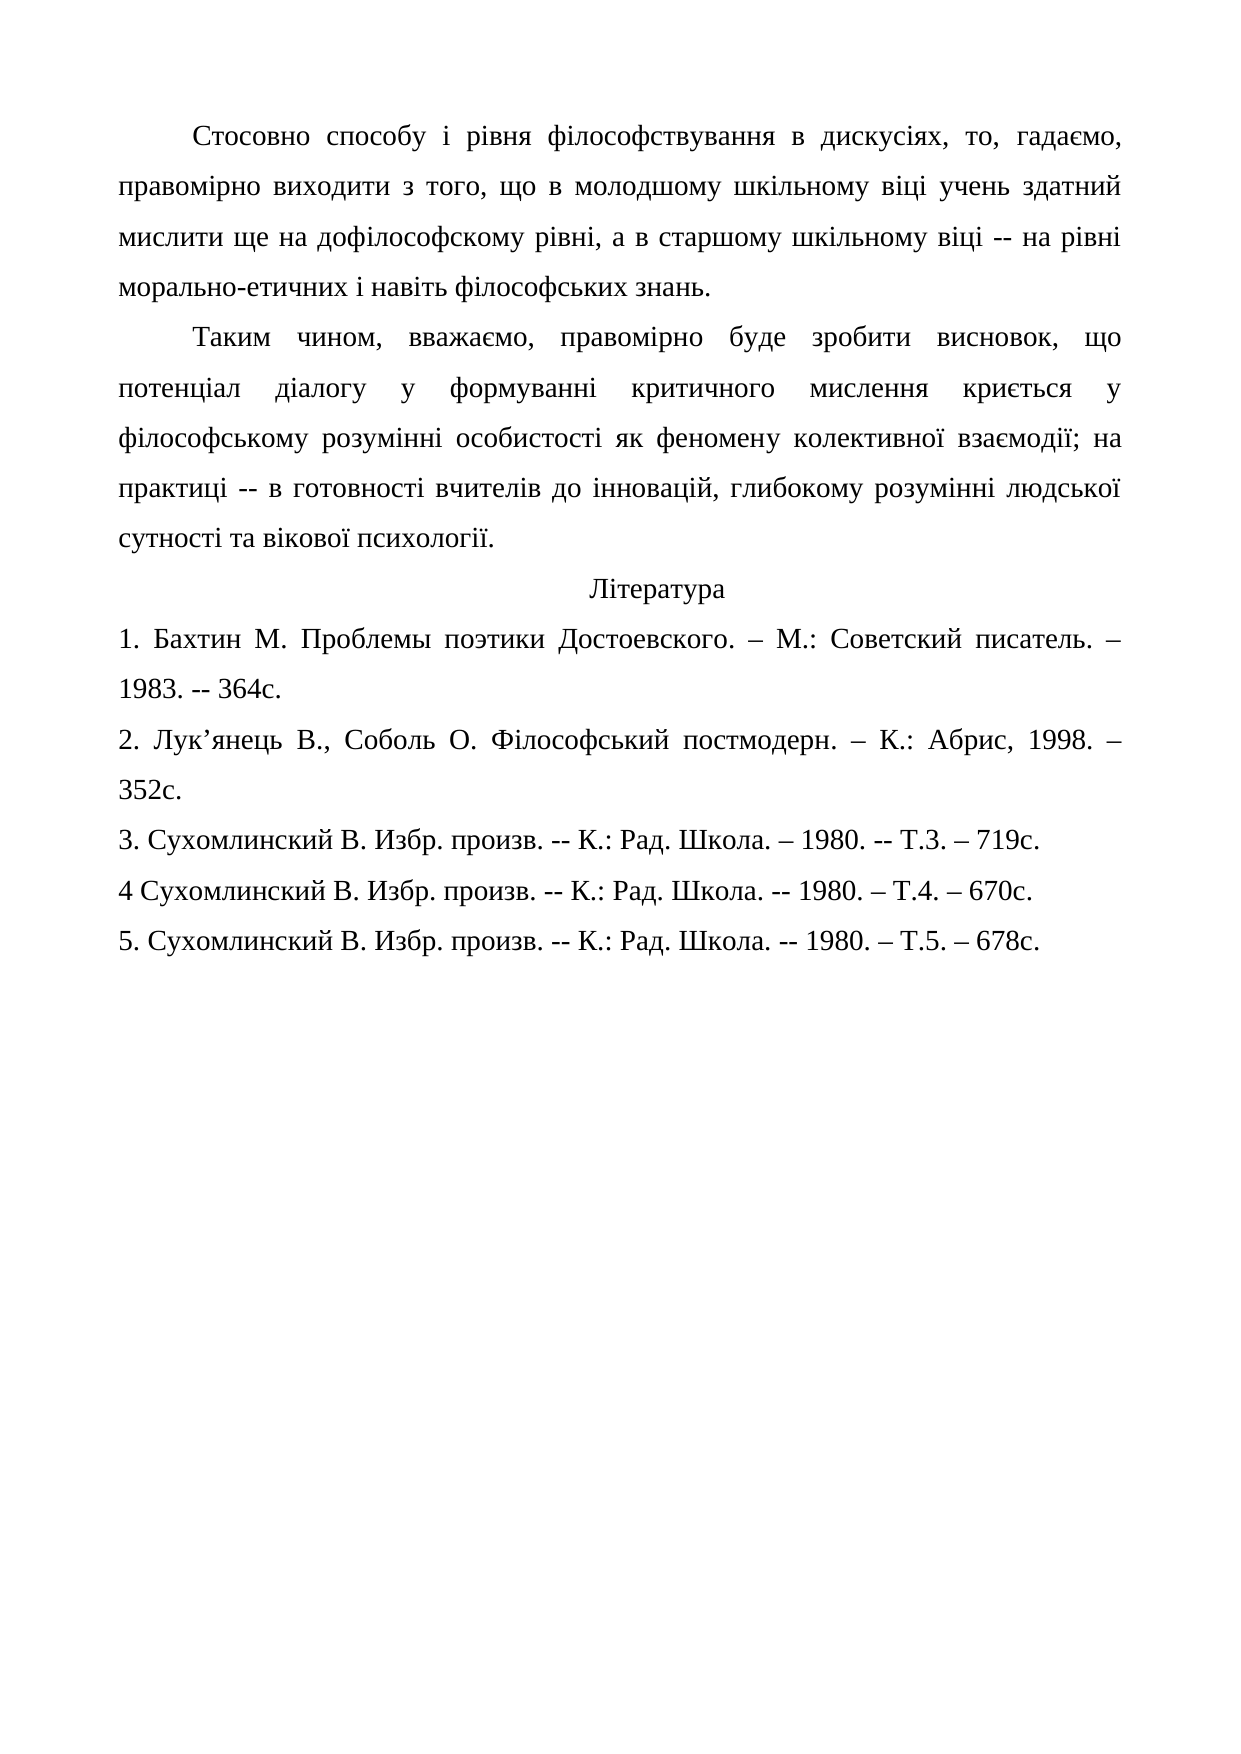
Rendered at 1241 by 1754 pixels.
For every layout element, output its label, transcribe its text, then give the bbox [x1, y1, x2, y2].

text Література [118, 571, 1122, 604]
text 1. Бахтин М. Проблемы поэтики Достоевского. – М.: Советский писатель. – 1983. -- 364с. [118, 621, 1122, 705]
text 2. Лук’янець В., Соболь О. Філософський постмодерн. – К.: Абрис, 1998. – 352с. [118, 722, 1122, 806]
text Стосовно способу і рівня філософствування в дискусіях, то, гадаємо, правомірно виходити з того, що в молодшому шкільному віці учень здатний мислити ще на дофілософскому рівні, а в старшому шкільному віці -- на рівні морально-етичних і навіть філософських знань. [118, 118, 1122, 303]
text 4 Сухомлинский В. Избр. произв. -- К.: Рад. Школа. -- 1980. – Т.4. – 670с. [118, 873, 1122, 906]
text Таким чином, вважаємо, правомірно буде зробити висновок, що потенціал діалогу у формуванні критичного мислення криється у філософському розумінні особистості як феномену колективної взаємодії; на практиці -- в готовності вчителів до інновацій, глибокому розумінні людської сутності та вікової психології. [118, 319, 1122, 554]
text 3. Сухомлинский В. Избр. произв. -- К.: Рад. Школа. – 1980. -- Т.3. – 719с. [118, 822, 1122, 856]
text 5. Сухомлинский В. Избр. произв. -- К.: Рад. Школа. -- 1980. – Т.5. – 678с. [118, 923, 1122, 957]
